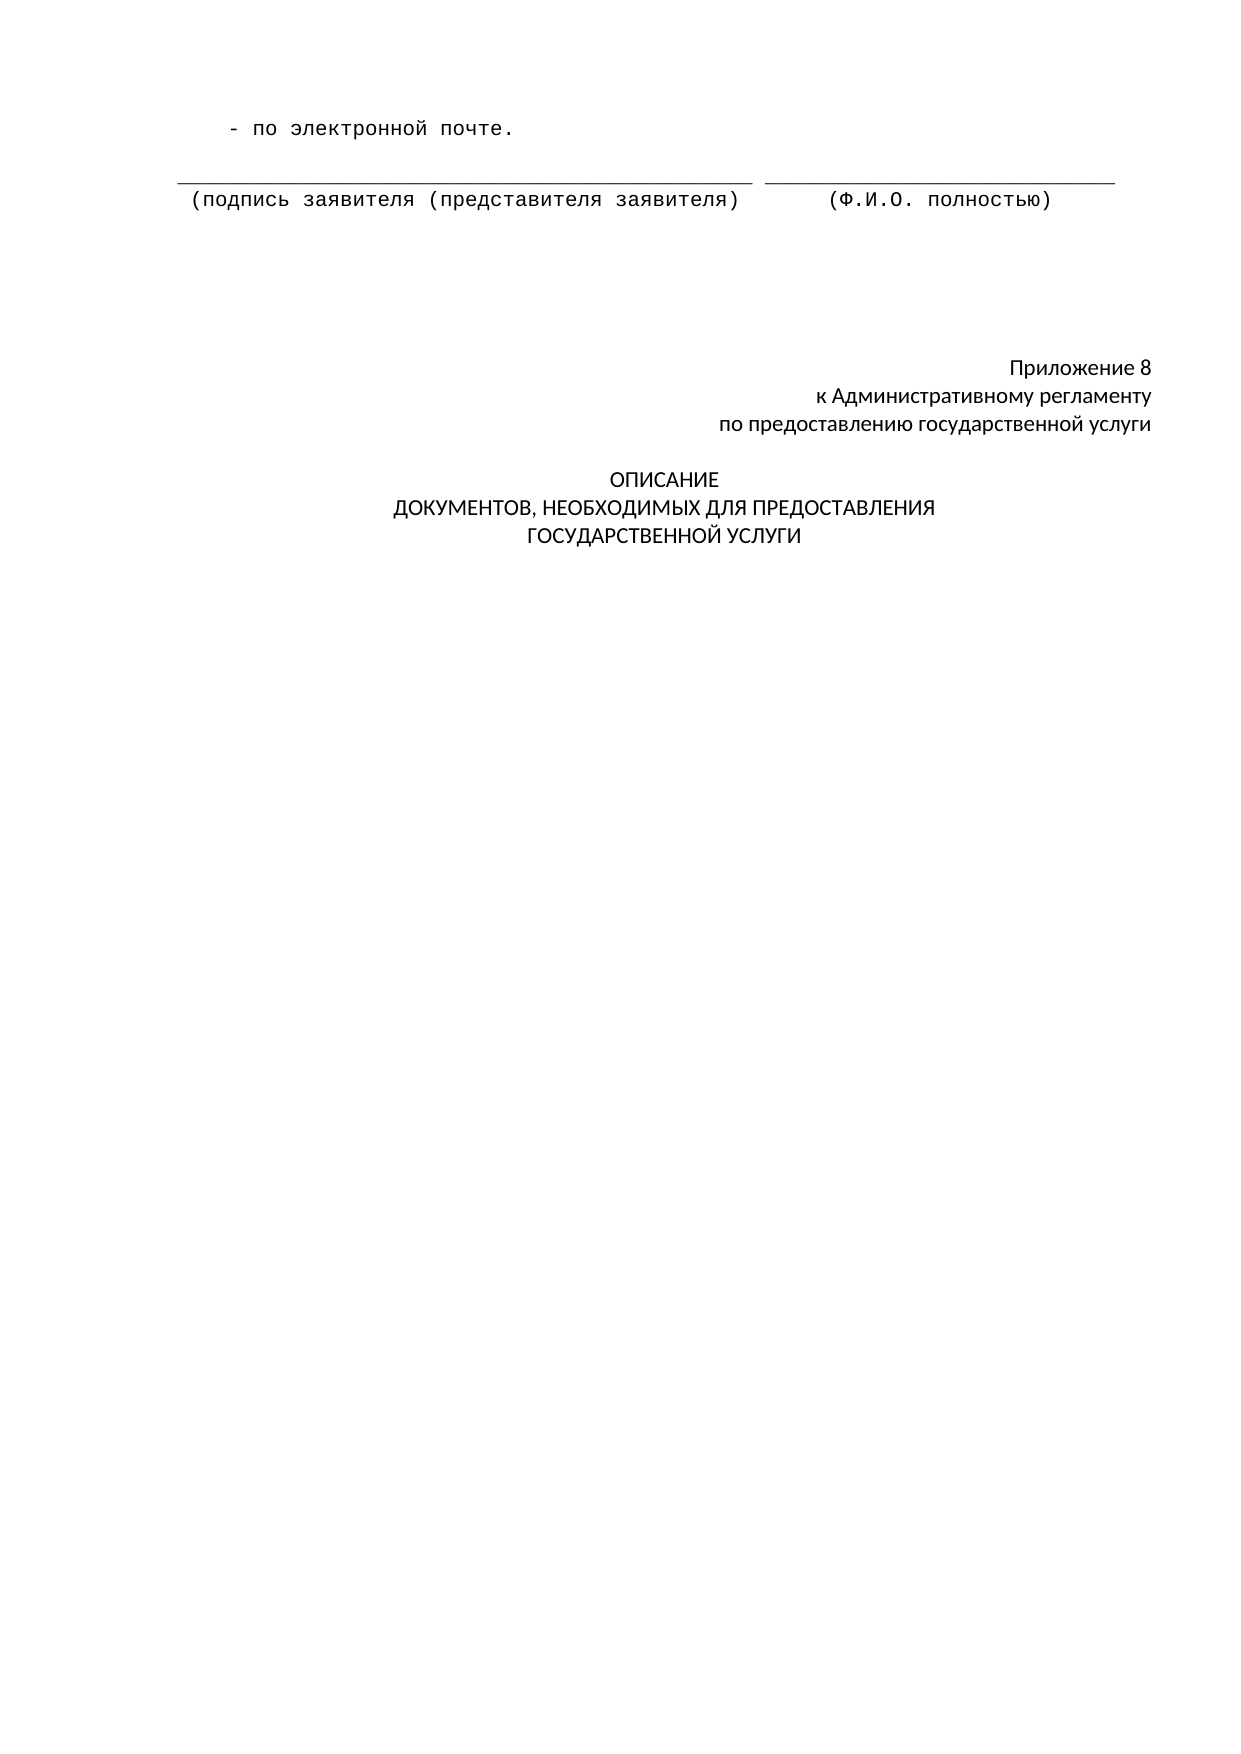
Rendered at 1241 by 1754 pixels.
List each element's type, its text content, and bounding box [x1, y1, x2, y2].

text ДОКУМЕНТОВ, НЕОБХОДИМЫХ ДЛЯ ПРЕДОСТАВЛЕНИЯ [177, 493, 1152, 521]
text Приложение 8 [177, 353, 1152, 381]
text (подпись заявителя (представителя заявителя) (Ф.И.О. полностью) [177, 189, 1152, 213]
text ______________________________________________ ____________________________ [177, 165, 1152, 189]
text ОПИСАНИЕ [177, 465, 1152, 493]
text ГОСУДАРСТВЕННОЙ УСЛУГИ [177, 521, 1152, 549]
text - по электронной почте. [177, 118, 1152, 142]
text по предоставлению государственной услуги [177, 409, 1152, 437]
text к Административному регламенту [177, 381, 1152, 409]
